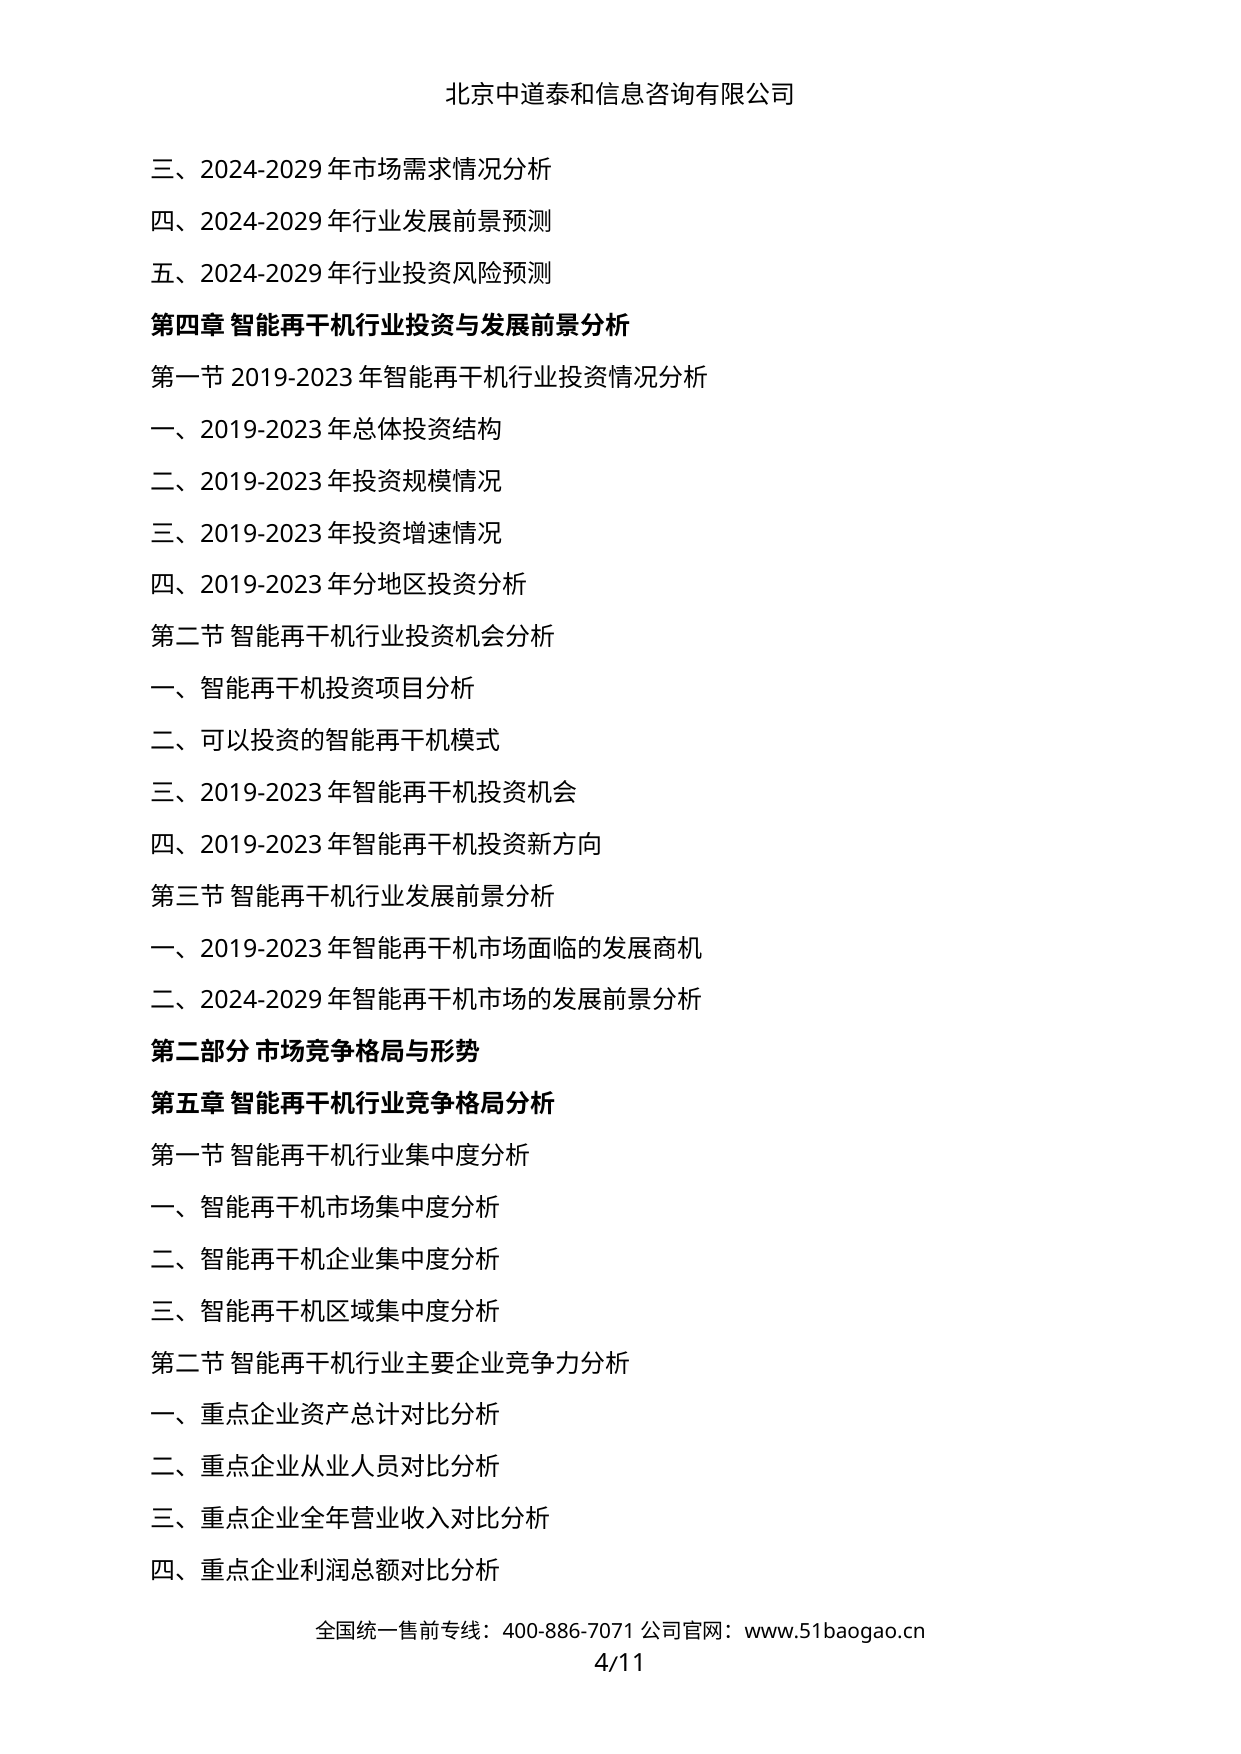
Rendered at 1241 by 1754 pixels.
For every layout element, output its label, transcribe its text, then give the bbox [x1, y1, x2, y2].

text 第二节 智能再干机行业投资机会分析 [150, 617, 1090, 653]
text 三、2019-2023年智能再干机投资机会 [150, 772, 1090, 809]
text 第四章 智能再干机行业投资与发展前景分析 [150, 306, 1090, 342]
text 三、2019-2023年投资增速情况 [150, 513, 1090, 549]
text 四、2024-2029年行业发展前景预测 [150, 202, 1090, 238]
text 第五章 智能再干机行业竞争格局分析 [150, 1084, 1090, 1120]
text 四、2019-2023年智能再干机投资新方向 [150, 824, 1090, 861]
text 二、2019-2023年投资规模情况 [150, 461, 1090, 497]
text 二、可以投资的智能再干机模式 [150, 721, 1090, 757]
text 四、重点企业利润总额对比分析 [150, 1551, 1090, 1587]
text 三、智能再干机区域集中度分析 [150, 1291, 1090, 1327]
text 二、智能再干机企业集中度分析 [150, 1239, 1090, 1276]
text 五、2024-2029年行业投资风险预测 [150, 254, 1090, 290]
text 一、2019-2023年智能再干机市场面临的发展商机 [150, 928, 1090, 964]
text 一、智能再干机投资项目分析 [150, 669, 1090, 705]
text 第二节 智能再干机行业主要企业竞争力分析 [150, 1343, 1090, 1379]
text 一、智能再干机市场集中度分析 [150, 1187, 1090, 1224]
text 三、重点企业全年营业收入对比分析 [150, 1499, 1090, 1535]
text 二、2024-2029年智能再干机市场的发展前景分析 [150, 980, 1090, 1016]
text 第三节 智能再干机行业发展前景分析 [150, 876, 1090, 912]
text 第一节 2019-2023年智能再干机行业投资情况分析 [150, 357, 1090, 394]
text 一、重点企业资产总计对比分析 [150, 1395, 1090, 1431]
text 一、2019-2023年总体投资结构 [150, 409, 1090, 446]
text 三、2024-2029年市场需求情况分析 [150, 150, 1090, 186]
text 第二部分 市场竞争格局与形势 [150, 1032, 1090, 1068]
text 二、重点企业从业人员对比分析 [150, 1447, 1090, 1483]
text 第一节 智能再干机行业集中度分析 [150, 1136, 1090, 1172]
text 四、2019-2023年分地区投资分析 [150, 565, 1090, 601]
